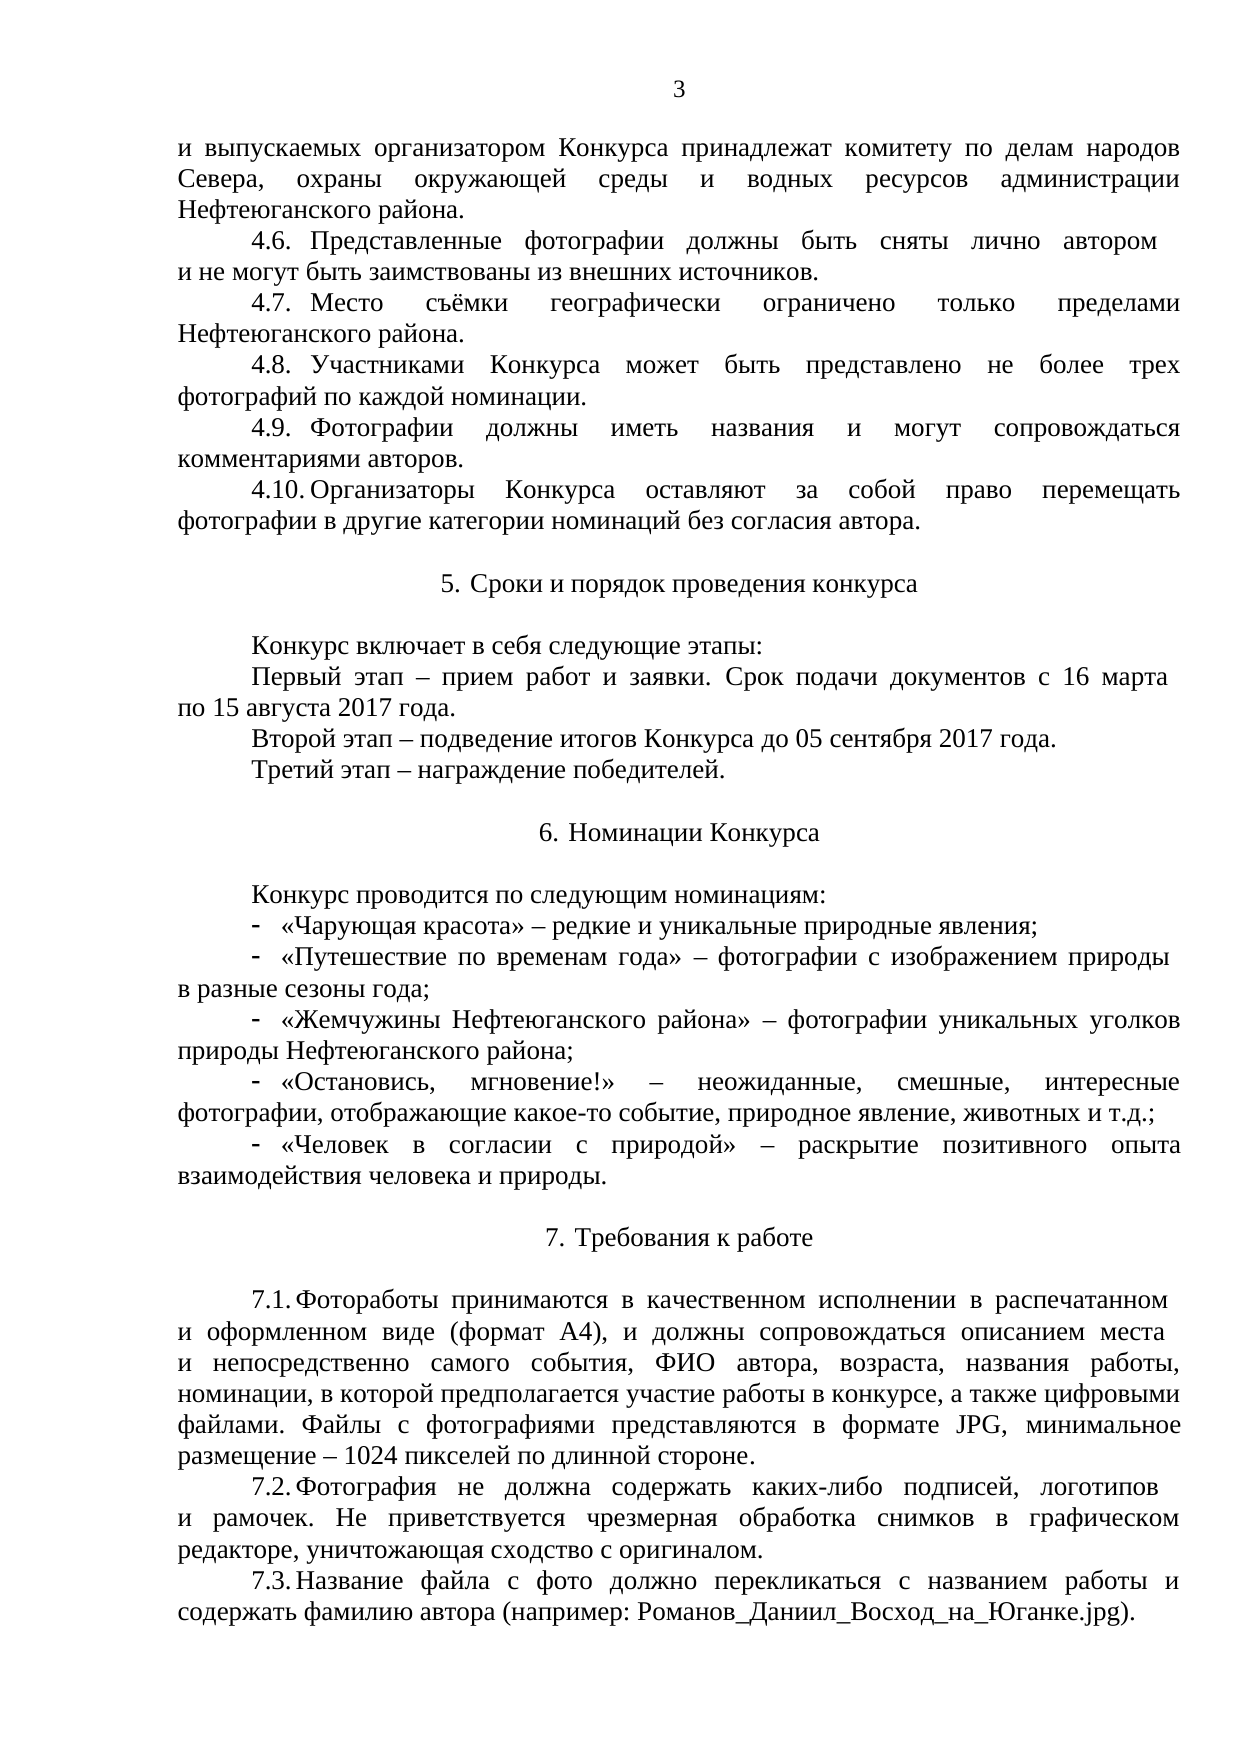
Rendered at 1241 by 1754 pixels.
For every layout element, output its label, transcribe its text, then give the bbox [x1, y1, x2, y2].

text Третий этап – награждение победителей. [177, 753, 1181, 785]
list Требования к работе [177, 1221, 1181, 1252]
list «Человек в согласии с природой» – раскрытие позитивного опыта взаимодействия человека и природы. [177, 1128, 1181, 1190]
list «Путешествие по временам года» – фотографии с изображением природы в разные сезоны года; [177, 941, 1181, 1003]
list Номинации Конкурса [177, 816, 1181, 847]
text Второй этап – подведение итогов Конкурса до 05 сентября 2017 года. [177, 722, 1181, 753]
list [177, 131, 1181, 224]
list Название файла с фото должно перекликаться с названием работы и содержать фамилию автора (например: Романов_Даниил_Восход_на_Юганке.jpg). [177, 1564, 1181, 1626]
list Фотография не должна содержать каких-либо подписей, логотипов и рамочек. Не приветствуется чрезмерная обработка снимков в графическом редакторе, уничтожающая сходство с оригиналом. [177, 1470, 1181, 1564]
text Первый этап – прием работ и заявки. Срок подачи документов с 16 марта по 15 августа 2017 года. [177, 660, 1181, 722]
list Участниками Конкурса может быть представлено не более трех фотографий по каждой номинации. [177, 349, 1181, 411]
list Место съёмки географически ограничено только пределами Нефтеюганского района. [177, 286, 1181, 349]
list «Жемчужины Нефтеюганского района» – фотографии уникальных уголков природы Нефтеюганского района; [177, 1003, 1181, 1065]
list Фотоработы принимаются в качественном исполнении в распечатанном и оформленном виде (формат А4), и должны сопровождаться описанием места и непосредственно самого события, ФИО автора, возраста, названия работы, номинации, в которой предполагается участие работы в конкурсе, а также цифровыми файлами. Файлы с фотографиями представляются в формате JPG, минимальное размещение – 1024 пикселей по длинной стороне. [177, 1283, 1181, 1470]
list Сроки и порядок проведения конкурса [177, 567, 1181, 598]
list Представленные фотографии должны быть сняты лично автором и не могут быть заимствованы из внешних источников. [177, 224, 1181, 286]
text Конкурс проводится по следующим номинациям: [177, 878, 1181, 909]
list «Остановись, мгновение!» – неожиданные, смешные, интересные фотографии, отображающие какое-то событие, природное явление, животных и т.д.; [177, 1065, 1181, 1128]
text Конкурс включает в себя следующие этапы: [177, 629, 1181, 660]
list Организаторы Конкурса оставляют за собой право перемещать фотографии в другие категории номинаций без согласия автора. [177, 473, 1181, 536]
list «Чарующая красота» – редкие и уникальные природные явления; [177, 909, 1181, 941]
list Фотографии должны иметь названия и могут сопровождаться комментариями авторов. [177, 411, 1181, 473]
